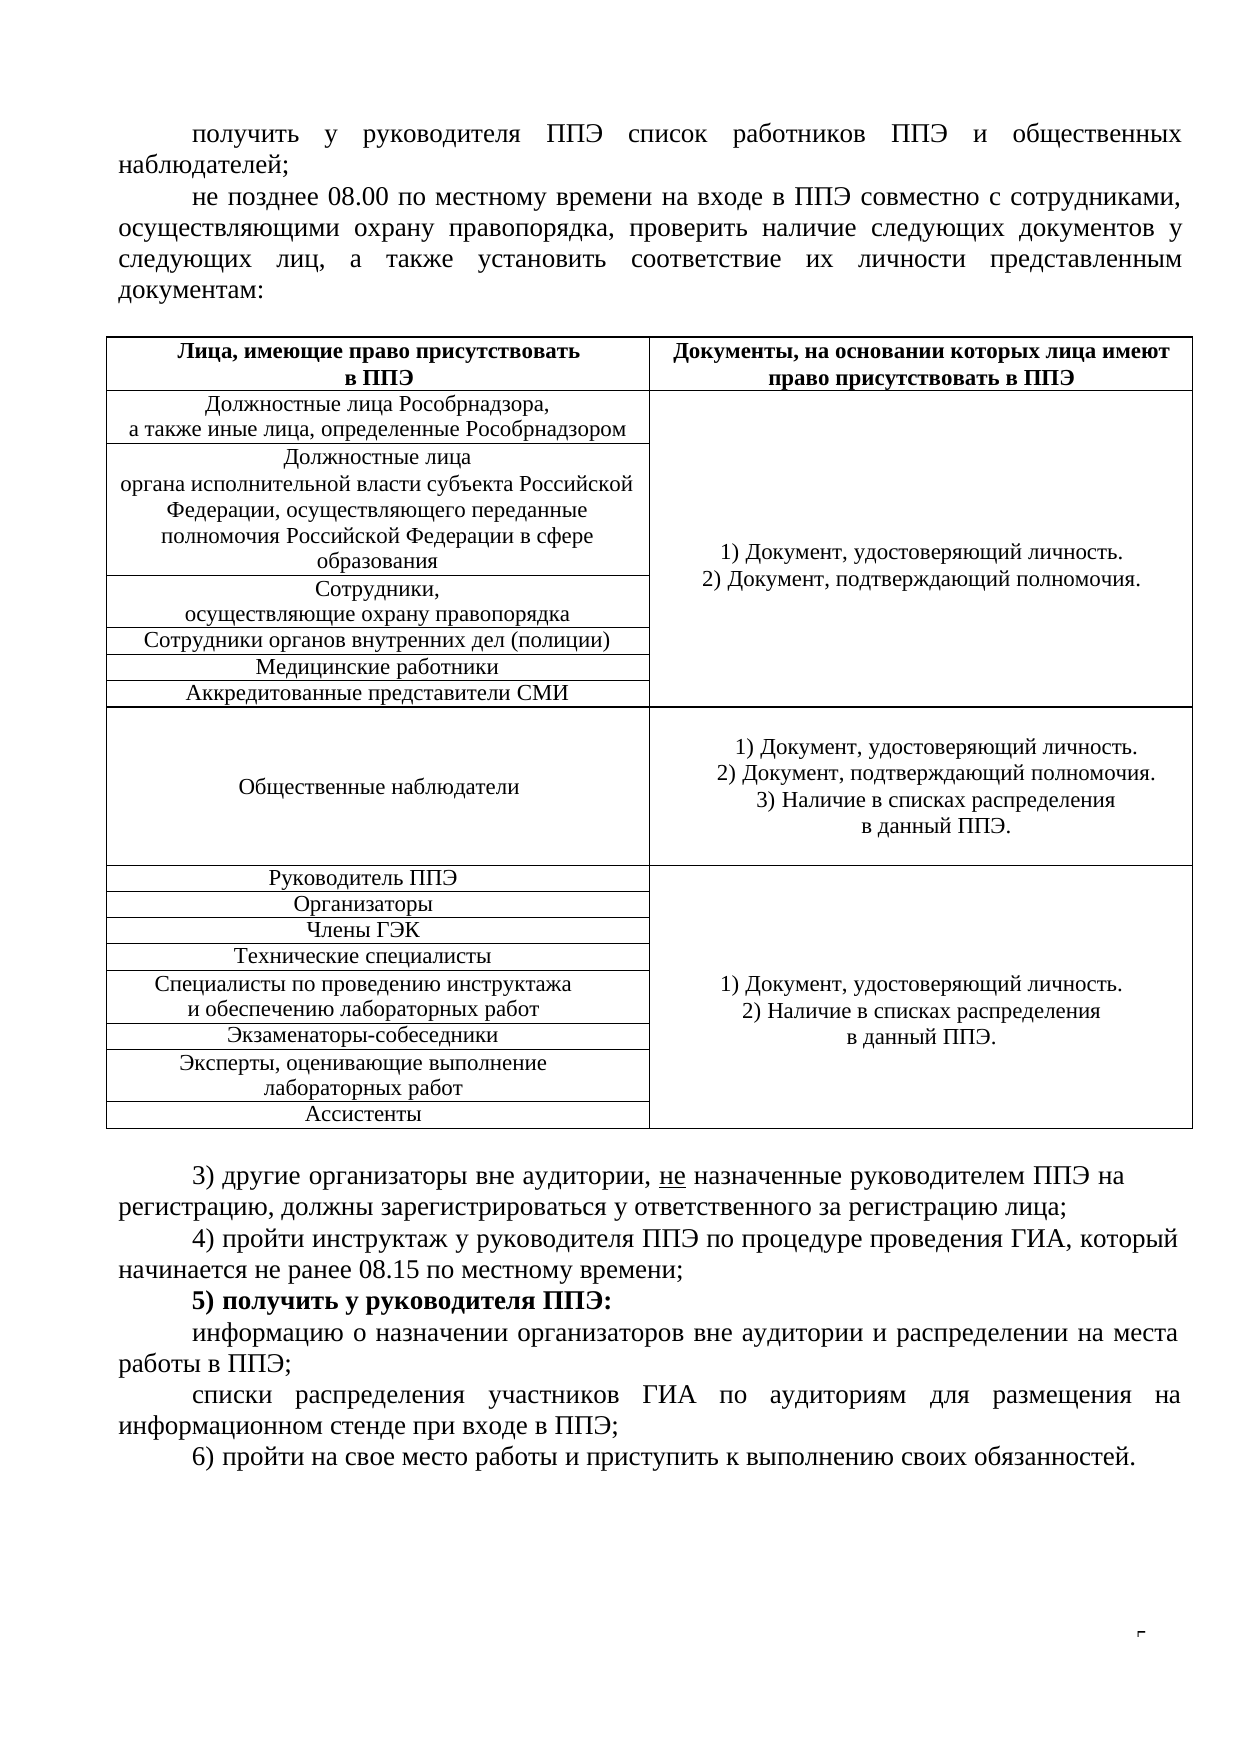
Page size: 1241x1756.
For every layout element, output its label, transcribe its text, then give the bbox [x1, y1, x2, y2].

table_cell Должностные лица органа исполнительной власти субъекта Российской Федерации, осуществляющего переданные полномочия Российской Федерации в сфере образования [107, 444, 649, 575]
list другие организаторы вне аудитории, не назначенные руководителем ППЭ на регистрацию, должны зарегистрироваться у ответственного за регистрацию лица; [118, 1159, 1182, 1222]
text информацию о назначении организаторов вне аудитории и распределении на места работы в ППЭ; [118, 1316, 1184, 1378]
subtitle получить у руководителя ППЭ: [192, 1285, 1223, 1316]
table_cell Специалисты по проведению инструктажа и обеспечению лабораторных работ [107, 971, 649, 1022]
table_cell Экзаменаторы-собеседники [107, 1024, 649, 1049]
table_cell Технические специалисты [107, 944, 649, 970]
text списки распределения участников ГИА по аудиториям для размещения на информационном стенде при входе в ППЭ; [118, 1378, 1182, 1440]
table_cell Документ, удостоверяющий личность. Документ, подтверждающий полномочия. [650, 391, 1192, 706]
text не позднее 08.00 по местному времени на входе в ППЭ совместно с сотрудниками, осуществляющими охрану правопорядка, проверить наличие следующих документов у следующих лиц, а также установить соответствие их личности представленным документам: [118, 180, 1183, 304]
table_cell Должностные лица Рособрнадзора, а также иные лица, определенные Рособрнадзором [107, 391, 649, 443]
table_header Лица, имеющие право присутствовать в ППЭ [107, 338, 649, 390]
table_cell Ассистенты [107, 1102, 649, 1128]
table_cell Документ, удостоверяющий личность. Документ, подтверждающий полномочия. Наличие в списках распределения в данный ППЭ. [650, 708, 1192, 864]
table_header Документы, на основании которых лица имеют право присутствовать в ППЭ [650, 338, 1192, 390]
table_cell Общественные наблюдатели [107, 708, 649, 864]
table_cell Члены ГЭК [107, 918, 649, 943]
list пройти на свое место работы и приступить к выполнению своих обязанностей. [192, 1440, 1223, 1471]
text получить у руководителя ППЭ список работников ППЭ и общественных наблюдателей; [118, 117, 1182, 179]
table_cell Аккредитованные представители СМИ [107, 681, 649, 706]
table_cell Организаторы [107, 892, 649, 917]
table_cell Медицинские работники [107, 655, 649, 680]
table_cell Руководитель ППЭ [107, 866, 649, 891]
table_cell Сотрудники, осуществляющие охрану правопорядка [107, 576, 649, 627]
table_cell Документ, удостоверяющий личность. Наличие в списках распределения в данный ППЭ. [650, 866, 1192, 1128]
table_cell Сотрудники органов внутренних дел (полиции) [107, 628, 649, 654]
table_cell Эксперты, оценивающие выполнение лабораторных работ [107, 1050, 649, 1101]
list пройти инструктаж у руководителя ППЭ по процедуре проведения ГИА, который начинается не ранее 08.15 по местному времени; [118, 1222, 1181, 1284]
